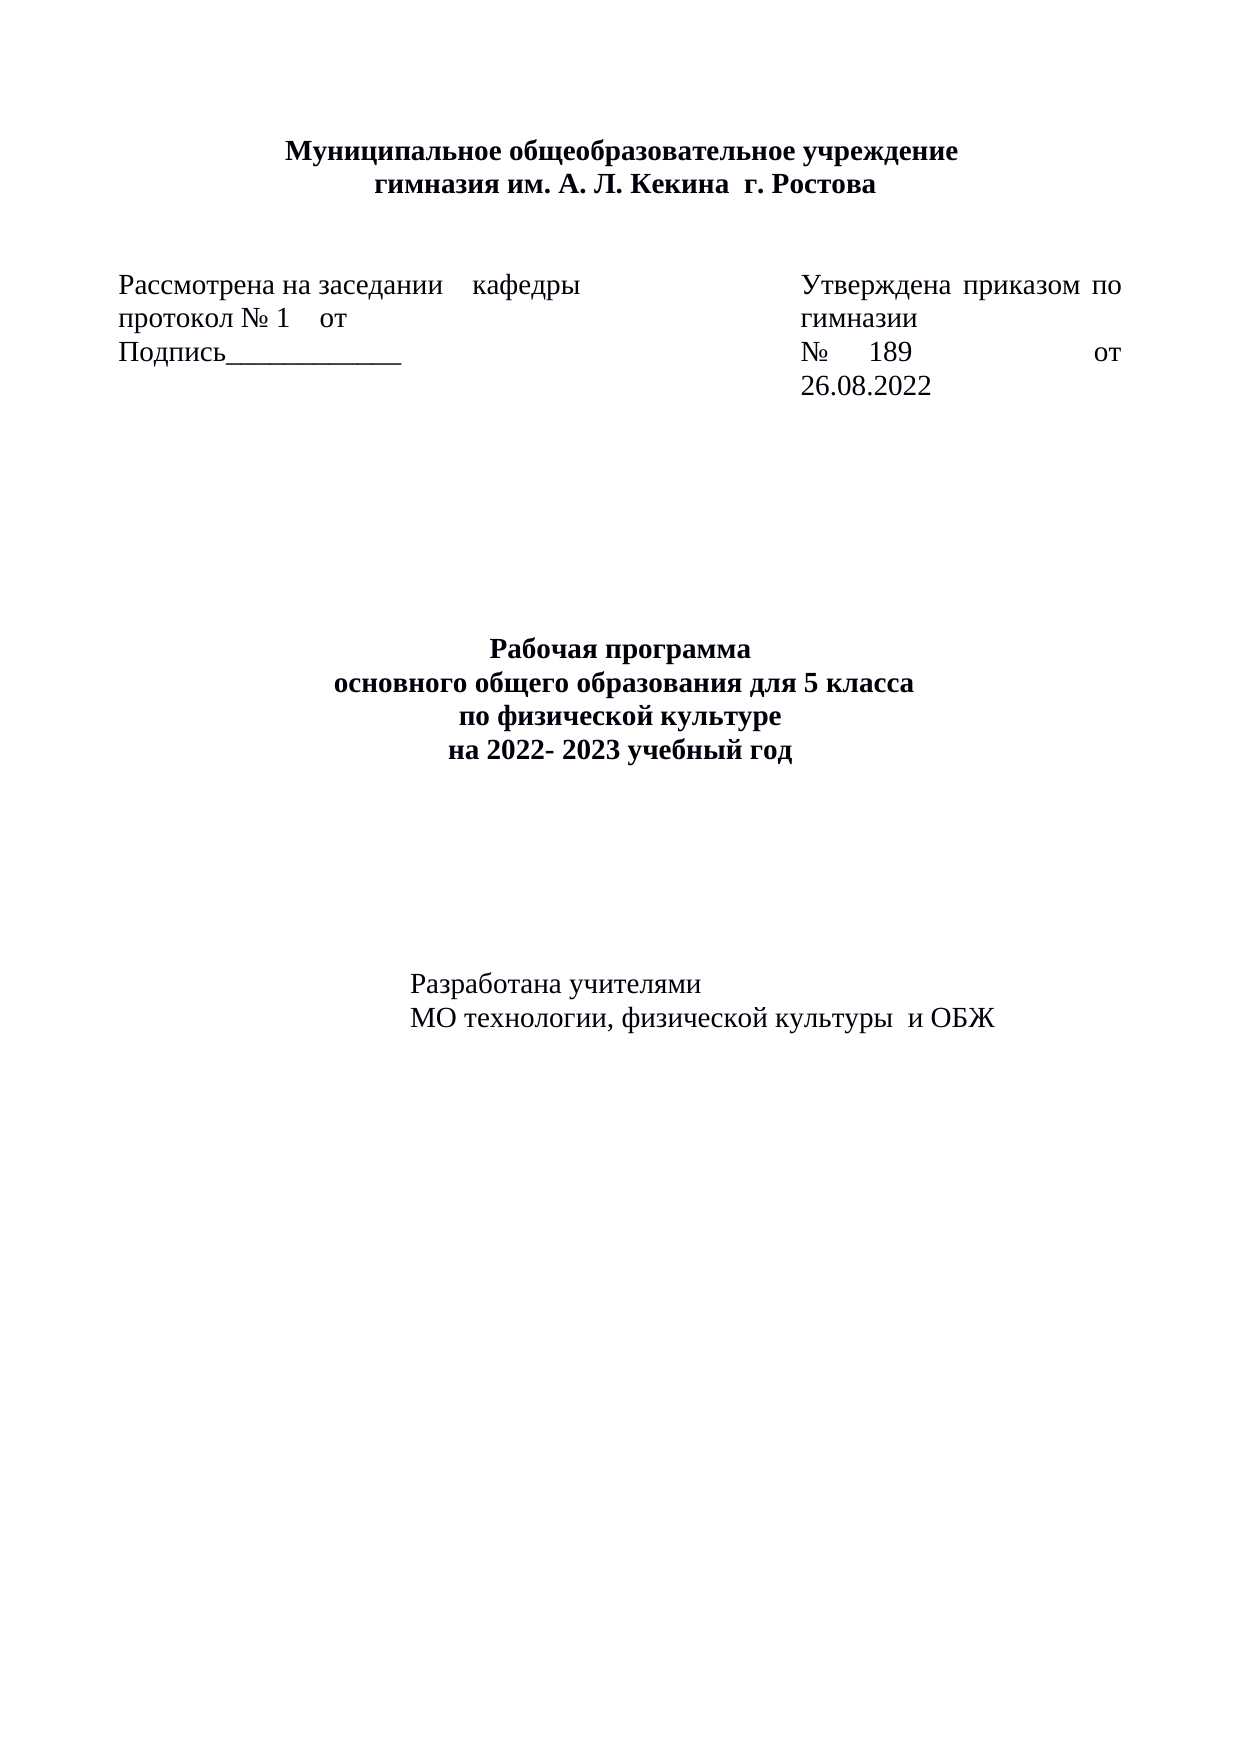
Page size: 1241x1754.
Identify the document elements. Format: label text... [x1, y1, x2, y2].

text Разработана учителями [118, 967, 1122, 1000]
text МО технологии, физической культуры и ОБЖ [118, 1000, 1122, 1034]
text Рабочая программа [118, 631, 1122, 665]
text гимназия им. А. Л. Кекина г. Ростова [133, 166, 1095, 200]
text по физической культуре [118, 698, 1122, 732]
text на 2022- 2023 учебный год [118, 732, 1122, 765]
table_header Рассмотрена на заседании кафедры протокол № 1 от Подпись____________ [107, 267, 789, 401]
table_header Утверждена приказом по гимназии № 189 от 26.08.2022 [789, 267, 1133, 401]
text Муниципальное общеобразовательное учреждение [133, 133, 1095, 166]
text основного общего образования для 5 класса [118, 665, 1122, 698]
